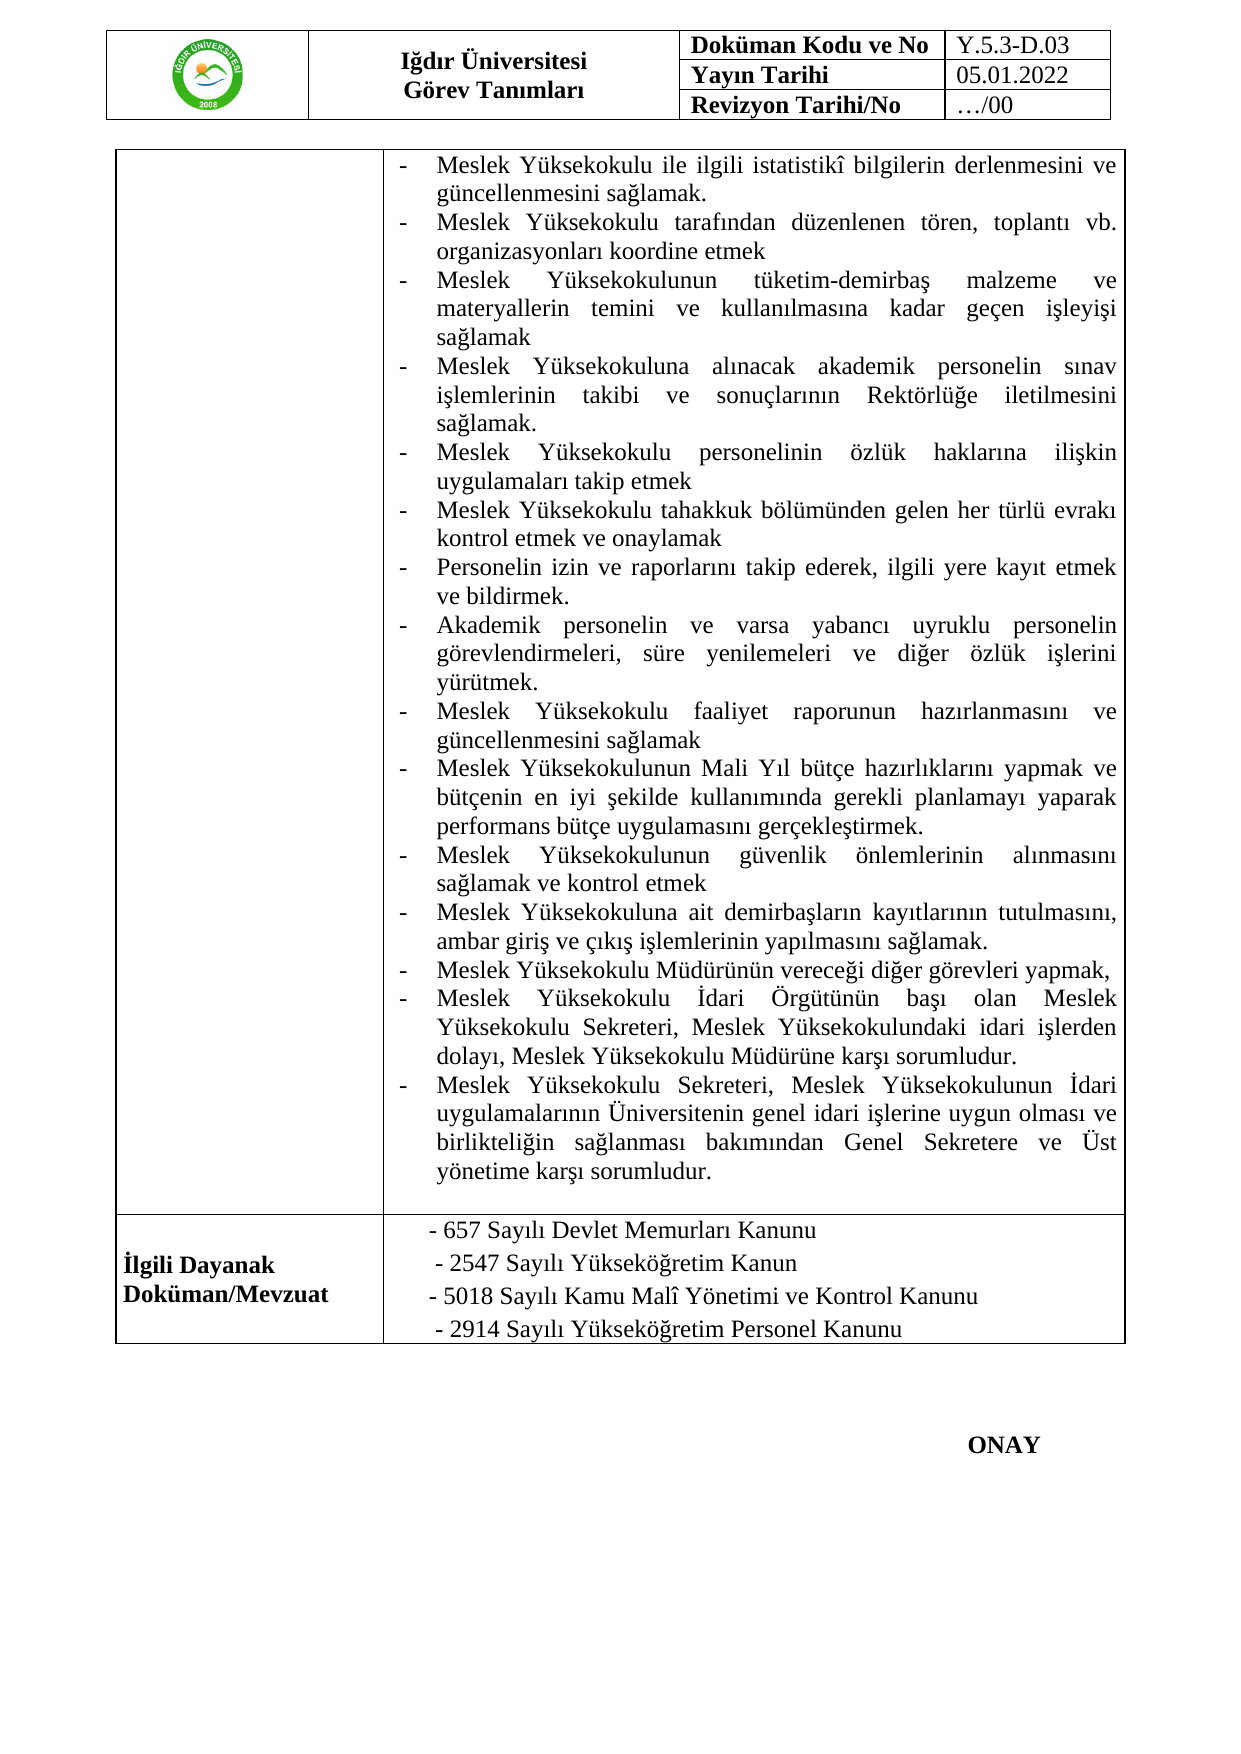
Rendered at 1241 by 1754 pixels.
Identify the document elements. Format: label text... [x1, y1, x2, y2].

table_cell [384, 150, 1124, 1214]
table_cell - 657 Sayılı Devlet Memurları Kanunu - 2547 Sayılı Yükseköğretim Kanun - 5018 Sayılı Kamu Malî Yönetimi ve Kontrol Kanunu - 2914 Sayılı Yükseköğretim Personel Kanunu [384, 1215, 1124, 1343]
picture [172, 39, 243, 110]
text ONAY [118, 1430, 1122, 1459]
table_cell İlgili Dayanak Doküman/Mevzuat [117, 1215, 383, 1343]
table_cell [117, 150, 383, 1214]
